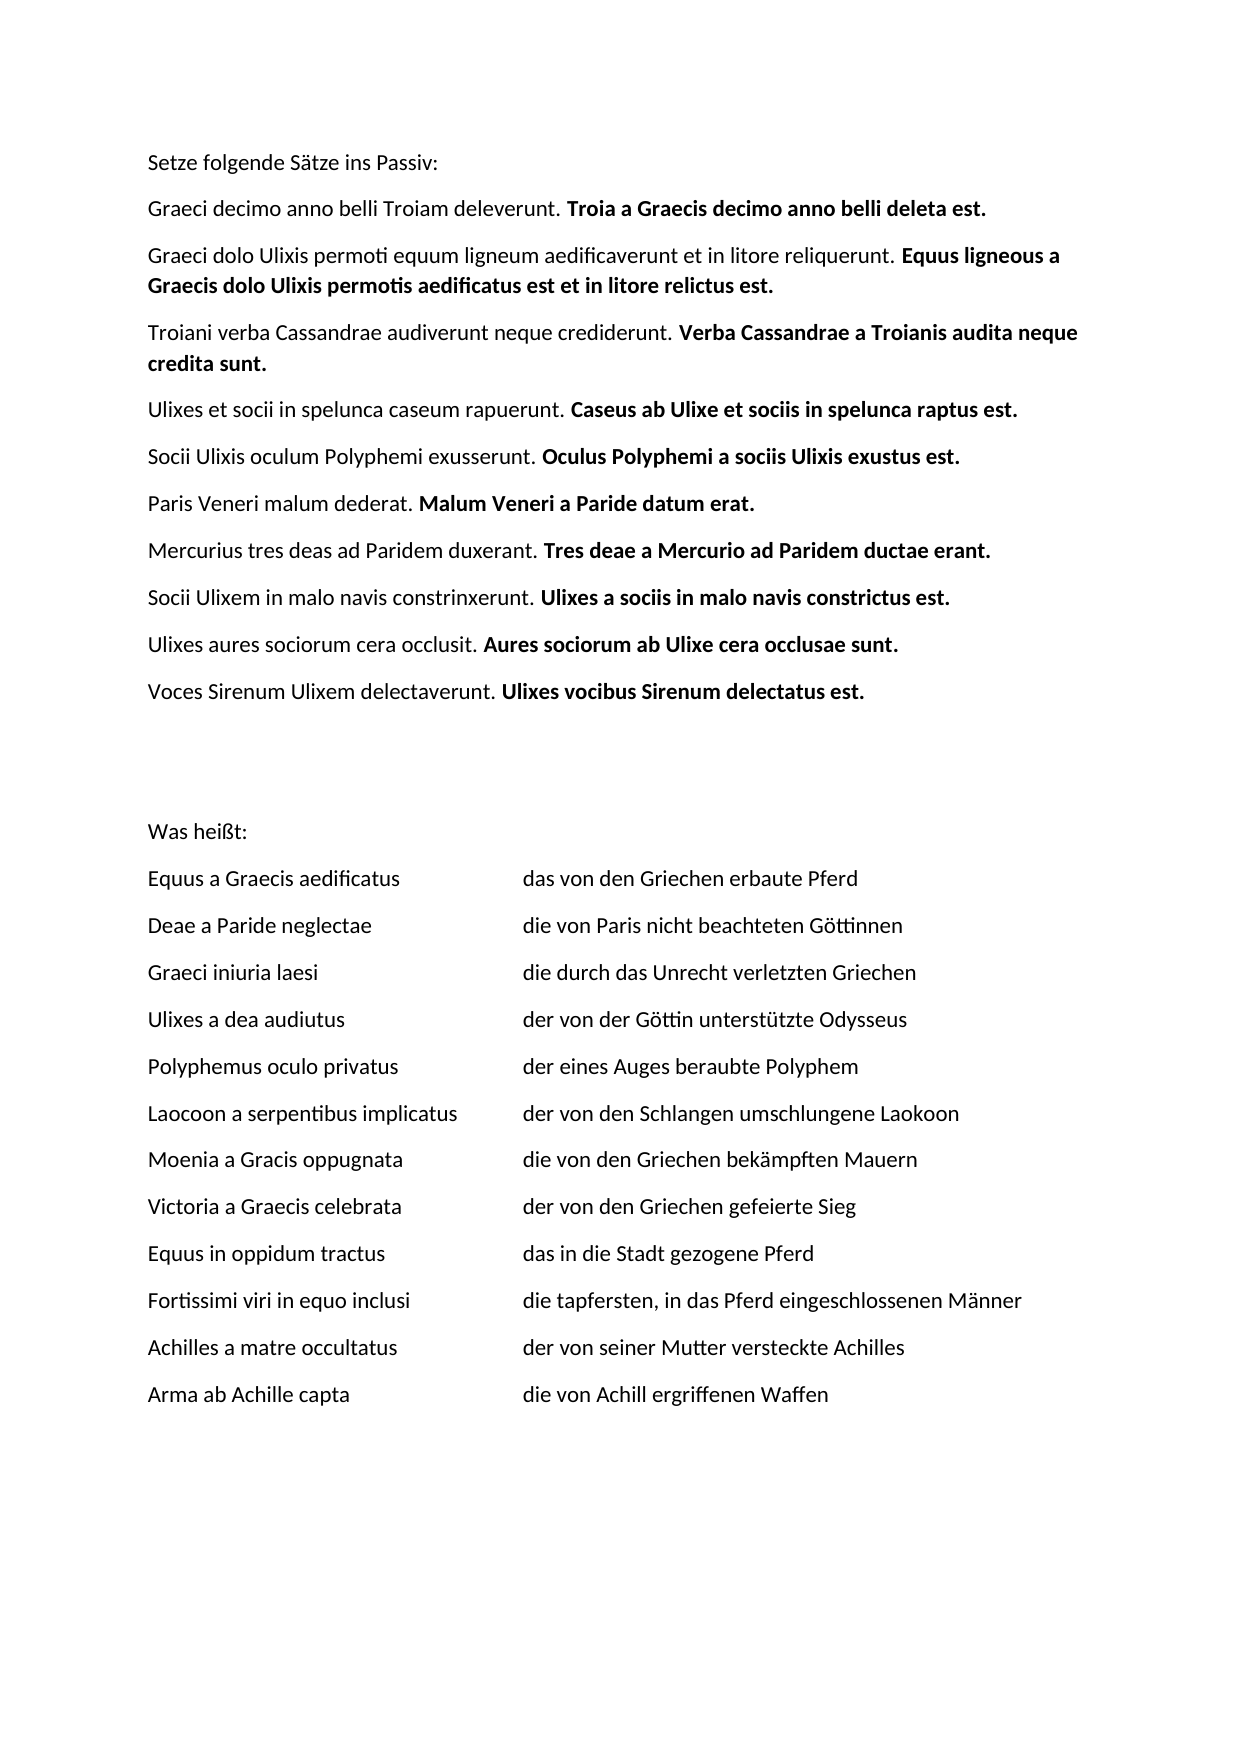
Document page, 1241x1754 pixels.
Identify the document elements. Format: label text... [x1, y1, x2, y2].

text Troiani verba Cassandrae audiverunt neque crediderunt. Verba Cassandrae a Troianis audita neque credita sunt. [148, 318, 1093, 377]
text Mercurius tres deas ad Paridem duxerant. Tres deae a Mercurio ad Paridem ductae erant. [148, 536, 1093, 564]
text Voces Sirenum Ulixem delectaverunt. Ulixes vocibus Sirenum delectatus est. [148, 677, 1093, 705]
text Achilles a matre occultatus der von seiner Mutter versteckte Achilles [148, 1333, 1093, 1361]
text Equus a Graecis aedificatus das von den Griechen erbaute Pferd [148, 864, 1093, 892]
text Graeci decimo anno belli Troiam deleverunt. Troia a Graecis decimo anno belli deleta est. [148, 194, 1093, 222]
text Ulixes a dea audiutus der von der Göttin unterstützte Odysseus [148, 1005, 1093, 1033]
text Polyphemus oculo privatus der eines Auges beraubte Polyphem [148, 1052, 1093, 1080]
text Arma ab Achille capta die von Achill ergriffenen Waffen [148, 1380, 1093, 1408]
text Laocoon a serpentibus implicatus der von den Schlangen umschlungene Laokoon [148, 1099, 1093, 1127]
text Ulixes et socii in spelunca caseum rapuerunt. Caseus ab Ulixe et sociis in spelunca raptus est. [148, 396, 1093, 423]
text Was heißt: [148, 817, 1093, 845]
text Ulixes aures sociorum cera occlusit. Aures sociorum ab Ulixe cera occlusae sunt. [148, 630, 1093, 658]
text Deae a Paride neglectae die von Paris nicht beachteten Göttinnen [148, 911, 1093, 939]
text Fortissimi viri in equo inclusi die tapfersten, in das Pferd eingeschlossenen Männer [148, 1286, 1093, 1314]
text Moenia a Gracis oppugnata die von den Griechen bekämpften Mauern [148, 1146, 1093, 1173]
text Socii Ulixis oculum Polyphemi exusserunt. Oculus Polyphemi a sociis Ulixis exustus est. [148, 442, 1093, 470]
text Equus in oppidum tractus das in die Stadt gezogene Pferd [148, 1239, 1093, 1267]
text Victoria a Graecis celebrata der von den Griechen gefeierte Sieg [148, 1192, 1093, 1220]
text Graeci dolo Ulixis permoti equum ligneum aedificaverunt et in litore reliquerunt. Equus ligneous a Graecis dolo Ulixis permotis aedificatus est et in litore relictus est. [148, 241, 1093, 299]
text Socii Ulixem in malo navis constrinxerunt. Ulixes a sociis in malo navis constrictus est. [148, 583, 1093, 611]
text Paris Veneri malum dederat. Malum Veneri a Paride datum erat. [148, 489, 1093, 517]
text Setze folgende Sätze ins Passiv: [148, 148, 1093, 176]
text Graeci iniuria laesi die durch das Unrecht verletzten Griechen [148, 958, 1093, 986]
